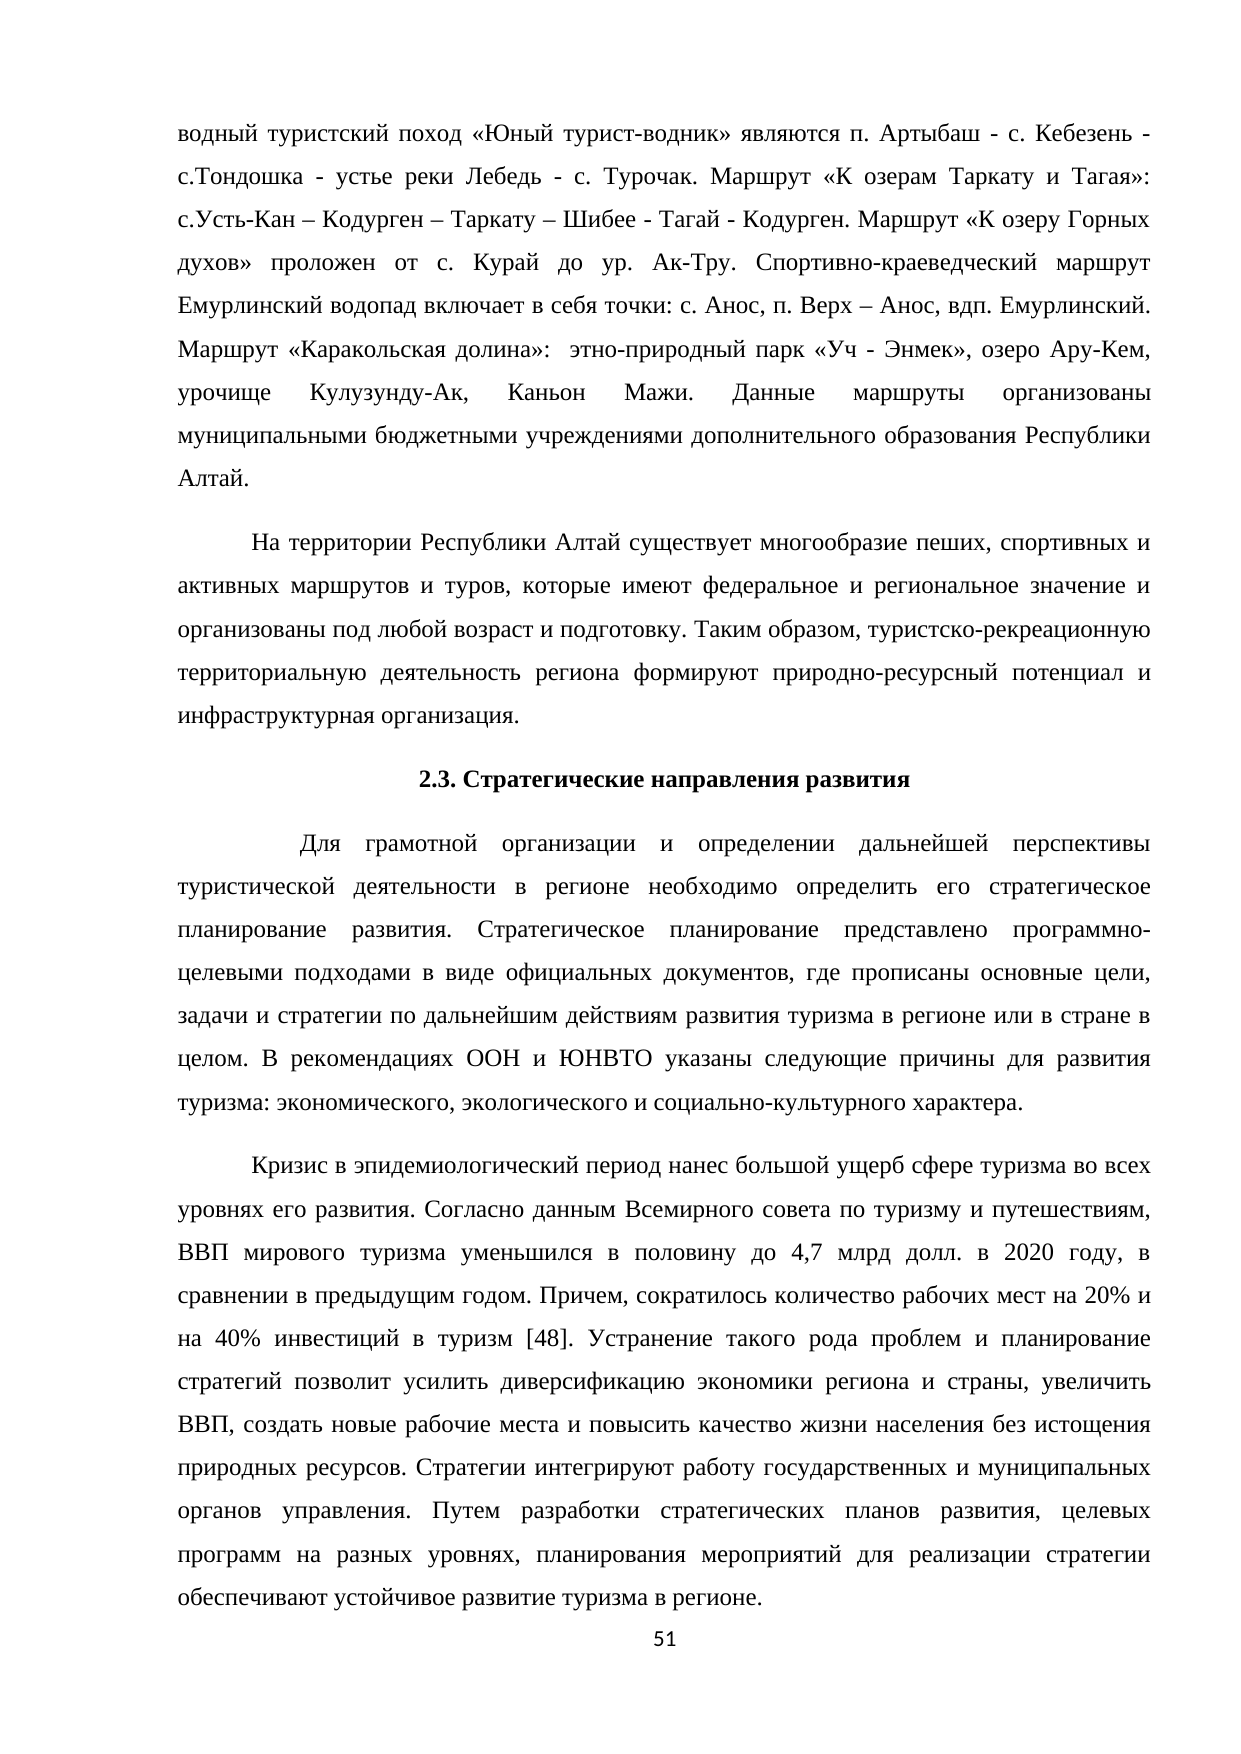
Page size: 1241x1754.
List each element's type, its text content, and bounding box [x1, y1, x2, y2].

text 2.3. Стратегические направления развития [177, 764, 1152, 793]
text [177, 118, 1152, 492]
text Кризис в эпидемиологический период нанес большой ущерб сфере туризма во всех уровнях его развития. Согласно данным Всемирного совета по туризму и путешествиям, ВВП мирового туризма уменьшился в половину до 4,7 млрд долл. в 2020 году, в сравнении в предыдущим годом. Причем, сократилось количество рабочих мест на 20% и на 40% инвестиций в туризм [48]. Устранение такого рода проблем и планирование стратегий позволит усилить диверсификацию экономики региона и страны, увеличить ВВП, создать новые рабочие места и повысить качество жизни населения без истощения природных ресурсов. Стратегии интегрируют работу государственных и муниципальных органов управления. Путем разработки стратегических планов развития, целевых программ на разных уровнях, планирования мероприятий для реализации стратегии обеспечивают устойчивое развитие туризма в регионе. [177, 1151, 1152, 1611]
text На территории Республики Алтай существует многообразие пеших, спортивных и активных маршрутов и туров, которые имеют федеральное и региональное значение и организованы под любой возраст и подготовку. Таким образом, туристско-рекреационную территориальную деятельность региона формируют природно-ресурсный потенциал и инфраструктурная организация. [177, 527, 1152, 729]
text Для грамотной организации и определении дальнейшей перспективы туристической деятельности в регионе необходимо определить его стратегическое планирование развития. Стратегическое планирование представлено программно-целевыми подходами в виде официальных документов, где прописаны основные цели, задачи и стратегии по дальнейшим действиям развития туризма в регионе или в стране в целом. В рекомендациях ООН и ЮНВТО указаны следующие причины для развития туризма: экономического, экологического и социально-культурного характера. [177, 828, 1152, 1115]
